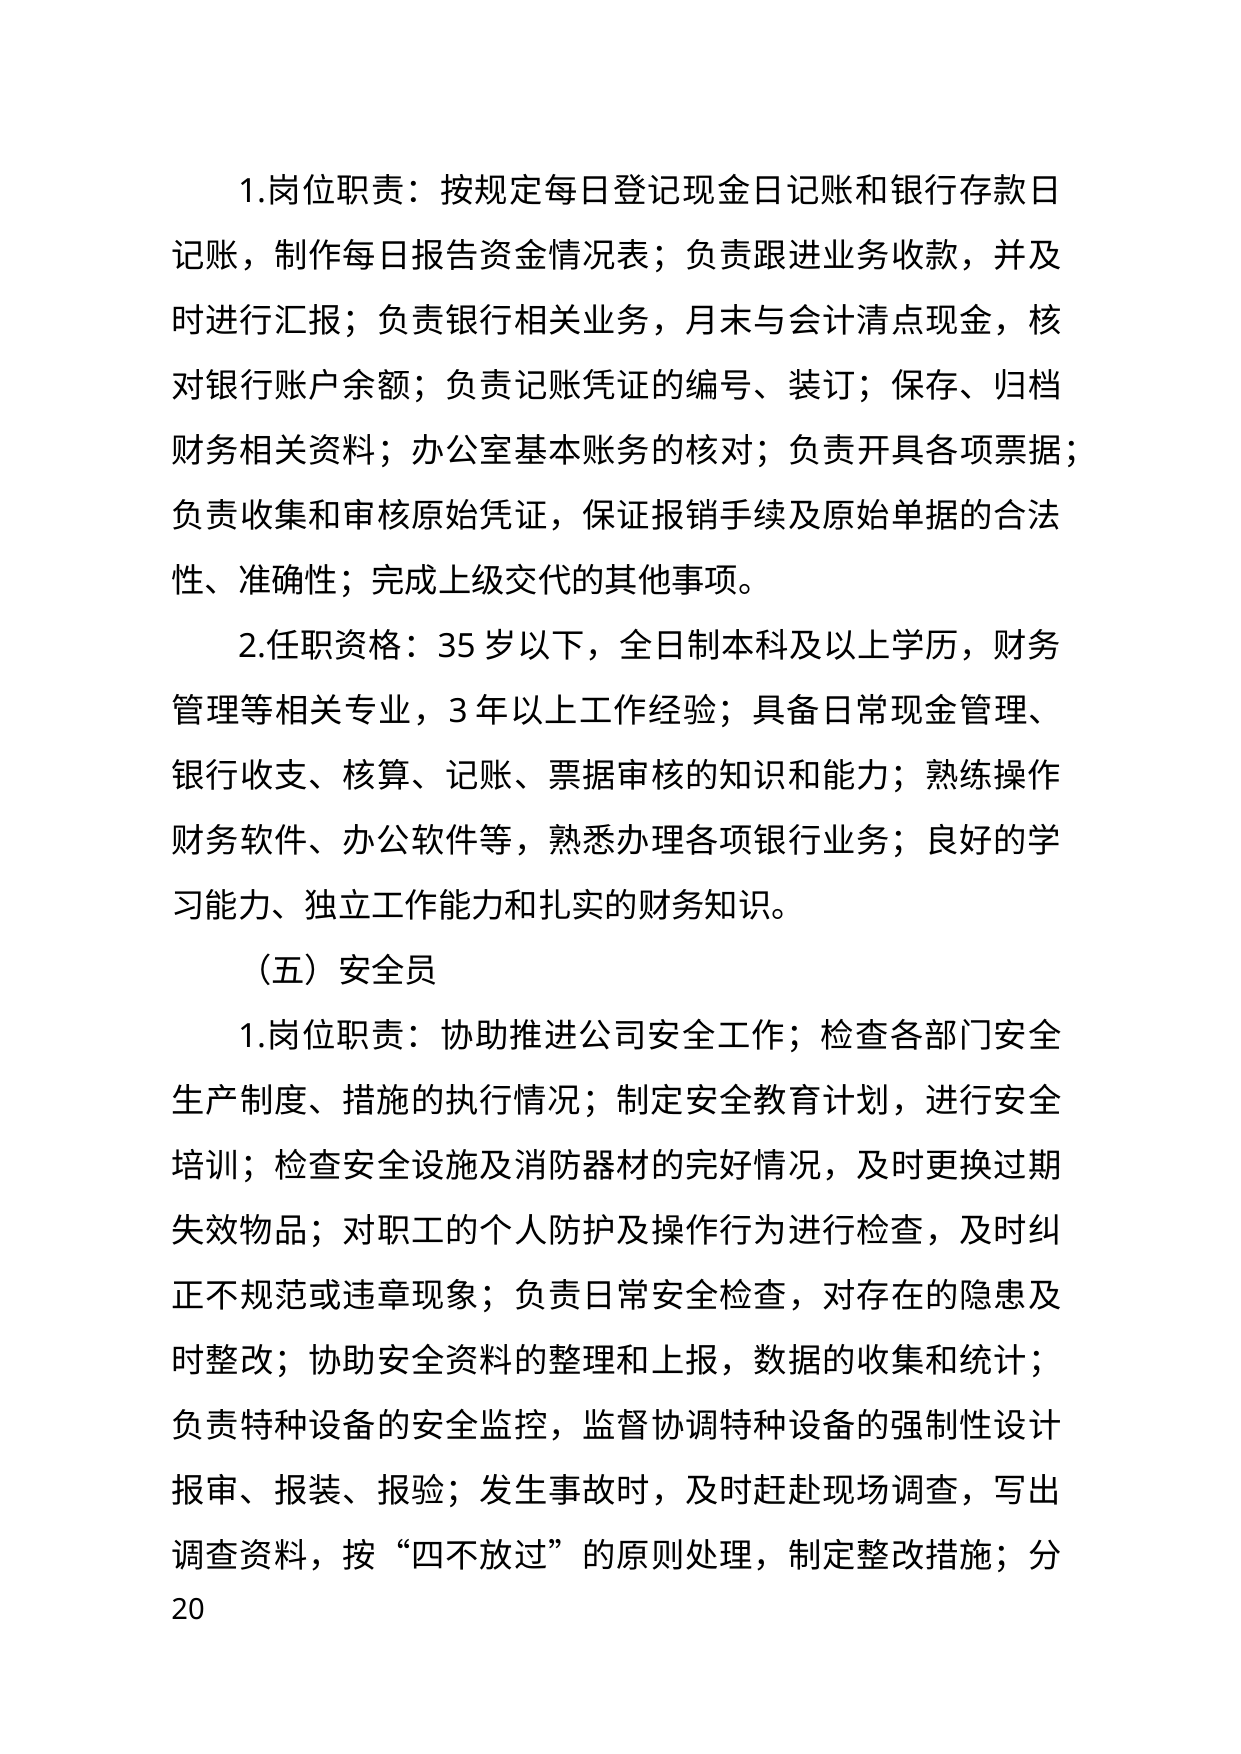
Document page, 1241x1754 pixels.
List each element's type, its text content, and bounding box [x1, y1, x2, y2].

text 2.任职资格：35岁以下，全日制本科及以上学历，财务管理等相关专业，3年以上工作经验；具备日常现金管理、银行收支、核算、记账、票据审核的知识和能力；熟练操作财务软件、办公软件等，熟悉办理各项银行业务；良好的学习能力、独立工作能力和扎实的财务知识。 [171, 611, 1063, 936]
text （五）安全员 [171, 936, 1063, 1001]
text 1.岗位职责：按规定每日登记现金日记账和银行存款日记账，制作每日报告资金情况表；负责跟进业务收款，并及时进行汇报；负责银行相关业务，月末与会计清点现金，核对银行账户余额；负责记账凭证的编号、装订；保存、归档财务相关资料；办公室基本账务的核对；负责开具各项票据；负责收集和审核原始凭证，保证报销手续及原始单据的合法性、准确性；完成上级交代的其他事项。 [171, 156, 1063, 611]
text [171, 1001, 1063, 1586]
